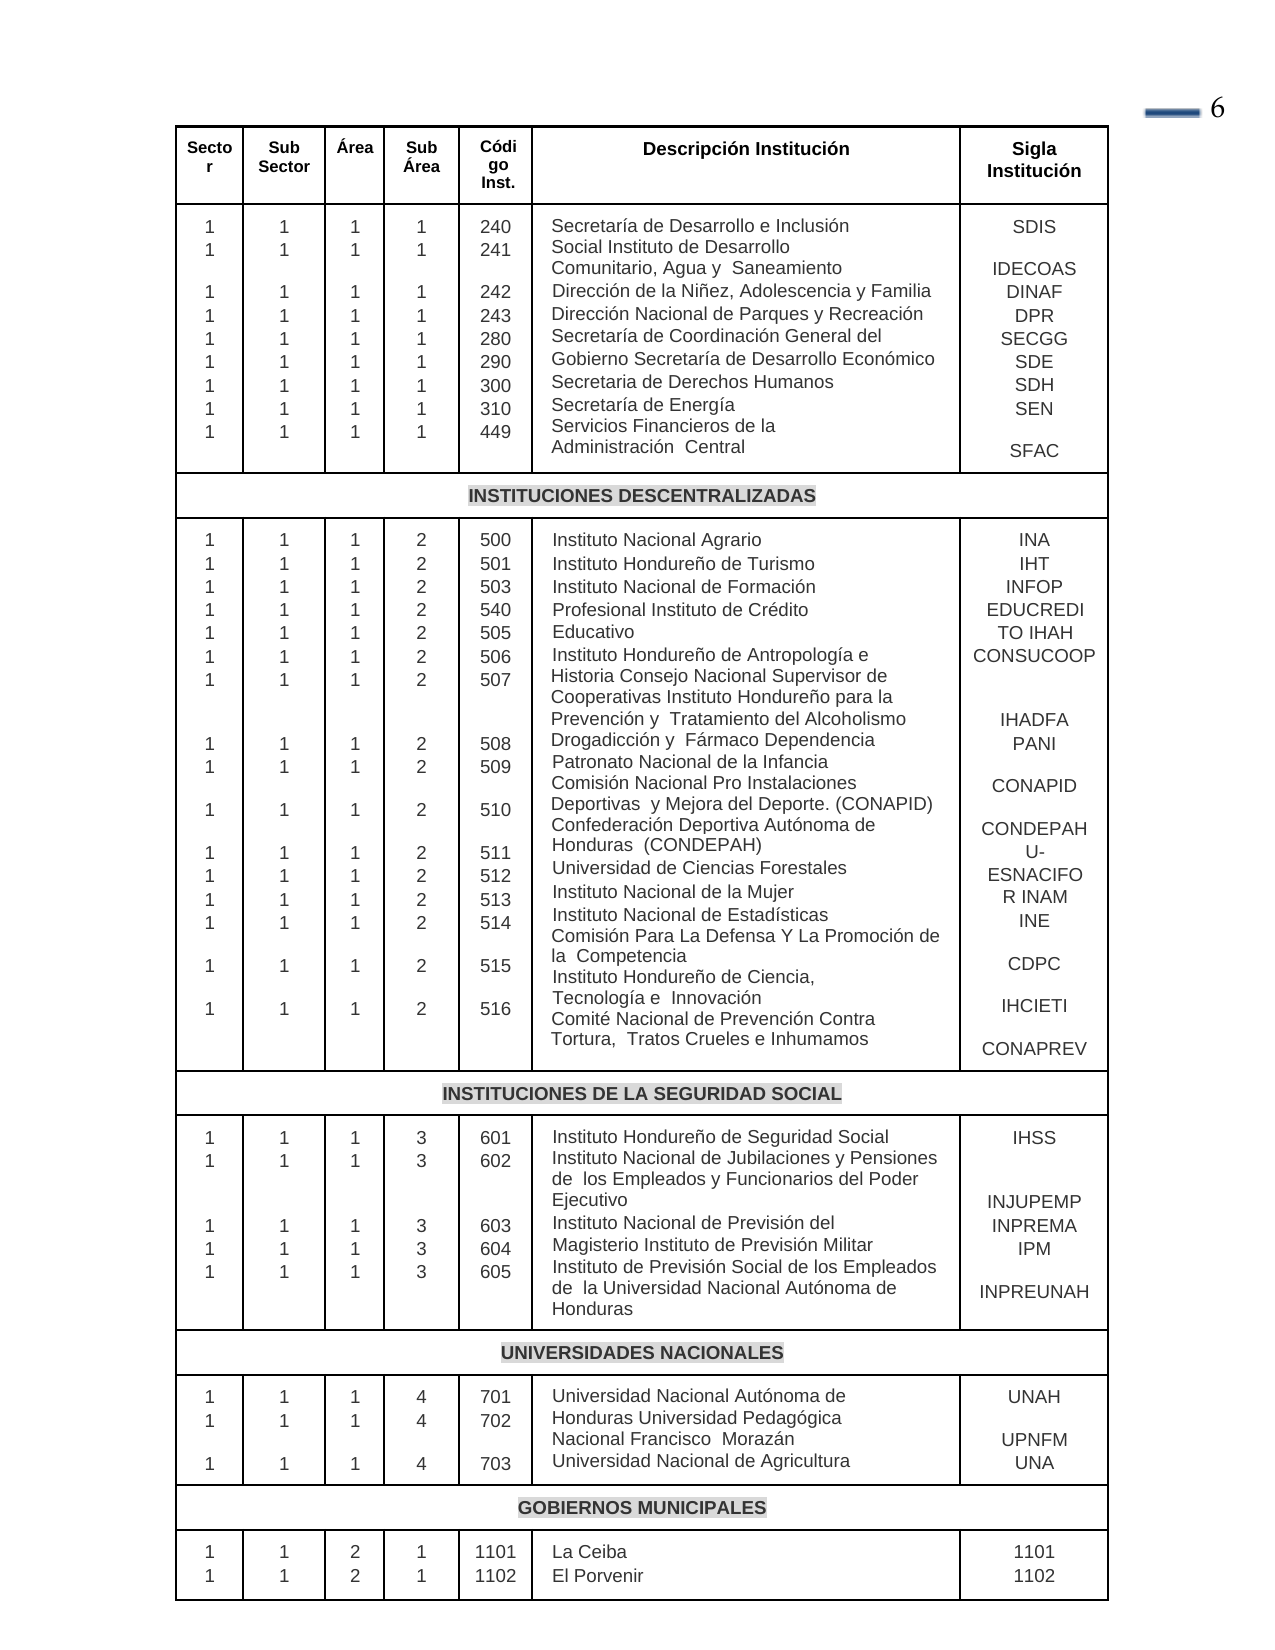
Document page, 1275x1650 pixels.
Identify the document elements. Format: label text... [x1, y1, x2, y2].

table_cell 2 2 2 2 [326, 1531, 383, 1599]
picture [1133, 67, 1211, 118]
table_cell 1 1 1 [177, 1376, 242, 1484]
table_cell 3 3 3 3 3 [385, 1116, 458, 1329]
table_cell Instituto Hondureño de Seguridad Social Instituto Nacional de Jubilaciones y Pensiones de los Empleados y Funcionarios del Poder Ejecutivo Instituto Nacional de Previsión del Magisterio Instituto de Previsión Militar Instituto de Previsión Social de los Empleados de la Universidad Nacional Autónoma de Honduras [533, 1116, 959, 1329]
table_cell 500 501 503 540 505 506 507 508 509 510 511 512 513 514 515 516 [460, 519, 531, 1070]
table_cell 240 241 242 243 280 290 300 310 449 [460, 205, 531, 472]
table_header Código Inst. [460, 128, 531, 203]
table_cell Secretaría de Desarrollo e Inclusión Social Instituto de Desarrollo Comunitario, Agua y Saneamiento Dirección de la Niñez, Adolescencia y Familia Dirección Nacional de Parques y Recreación Secretaría de Coordinación General del Gobierno Secretaría de Desarrollo Económico Secretaria de Derechos Humanos Secretaría de Energía Servicios Financieros de la Administración Central [533, 205, 959, 472]
table_cell 1 1 1 1 1 [177, 1116, 242, 1329]
table_cell GOBIERNOS MUNICIPALES [177, 1486, 1107, 1529]
table_header Sub Área [385, 128, 458, 203]
table_cell 1 1 1 1 [385, 1531, 458, 1599]
table_cell 1 1 1 1 [244, 1531, 324, 1599]
table_cell 1 1 1 1 1 1 1 1 1 1 1 1 1 1 1 1 [244, 519, 324, 1070]
table_cell 1 1 1 1 1 1 1 1 1 1 1 1 1 1 1 1 [177, 519, 242, 1070]
table_cell 1 1 1 1 1 1 1 1 1 [385, 205, 458, 472]
table_cell UNAH UPNFM UNA [961, 1376, 1107, 1484]
table_cell 601 602 603 604 605 [460, 1116, 531, 1329]
table_header Sub Sector [244, 128, 324, 203]
table_cell INA IHT INFOP EDUCREDITO IHAH CONSUCOOP IHADFA PANI CONAPID CONDEPAH U-ESNACIFOR INAM INE CDPC IHCIETI CONAPREV [961, 519, 1107, 1070]
table_cell INSTITUCIONES DESCENTRALIZADAS [177, 474, 1107, 517]
table_header Área [326, 128, 383, 203]
table_header Sigla Institución [961, 128, 1107, 203]
table_cell 2 2 2 2 2 2 2 2 2 2 2 2 2 2 2 2 [385, 519, 458, 1070]
table_cell 1101 1102 1103 1104 [460, 1531, 531, 1599]
table_cell Instituto Nacional Agrario Instituto Hondureño de Turismo Instituto Nacional de Formación Profesional Instituto de Crédito Educativo Instituto Hondureño de Antropología e Historia Consejo Nacional Supervisor de Cooperativas Instituto Hondureño para la Prevención y Tratamiento del Alcoholismo Drogadicción y Fármaco Dependencia Patronato Nacional de la Infancia Comisión Nacional Pro Instalaciones Deportivas y Mejora del Deporte. (CONAPID) Confederación Deportiva Autónoma de Honduras (CONDEPAH) Universidad de Ciencias Forestales Instituto Nacional de la Mujer Instituto Nacional de Estadísticas Comisión Para La Defensa Y La Promoción de la Competencia Instituto Hondureño de Ciencia, Tecnología e Innovación Comité Nacional de Prevención Contra Tortura, Tratos Crueles e Inhumamos [533, 519, 959, 1070]
table_cell 701 702 703 [460, 1376, 531, 1484]
table_cell IHSS INJUPEMP INPREMA IPM INPREUNAH [961, 1116, 1107, 1329]
table_cell 1 1 1 1 1 1 1 1 1 [177, 205, 242, 472]
table_cell UNIVERSIDADES NACIONALES [177, 1331, 1107, 1374]
table_header Descripción Institución [533, 128, 959, 203]
table_cell 1 1 1 1 1 [244, 1116, 324, 1329]
table_cell 1 1 1 1 [177, 1531, 242, 1599]
text 6 [175, 67, 1225, 125]
table_cell SDIS IDECOAS DINAF DPR SECGG SDE SDH SEN SFAC [961, 205, 1107, 472]
table_cell 1101 1102 1103 1104 [961, 1531, 1107, 1599]
table_cell 1 1 1 1 1 1 1 1 1 1 1 1 1 1 1 1 [326, 519, 383, 1070]
table_cell 1 1 1 [244, 1376, 324, 1484]
table_cell 1 1 1 1 1 [326, 1116, 383, 1329]
table_cell 1 1 1 1 1 1 1 1 1 [326, 205, 383, 472]
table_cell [533, 1531, 959, 1599]
table_cell 1 1 1 [326, 1376, 383, 1484]
table_cell 4 4 4 [385, 1376, 458, 1484]
table_cell Universidad Nacional Autónoma de Honduras Universidad Pedagógica Nacional Francisco Morazán Universidad Nacional de Agricultura [533, 1376, 959, 1484]
table_cell 1 1 1 1 1 1 1 1 1 [244, 205, 324, 472]
table_cell INSTITUCIONES DE LA SEGURIDAD SOCIAL [177, 1072, 1107, 1114]
table_header Sector [177, 128, 242, 203]
